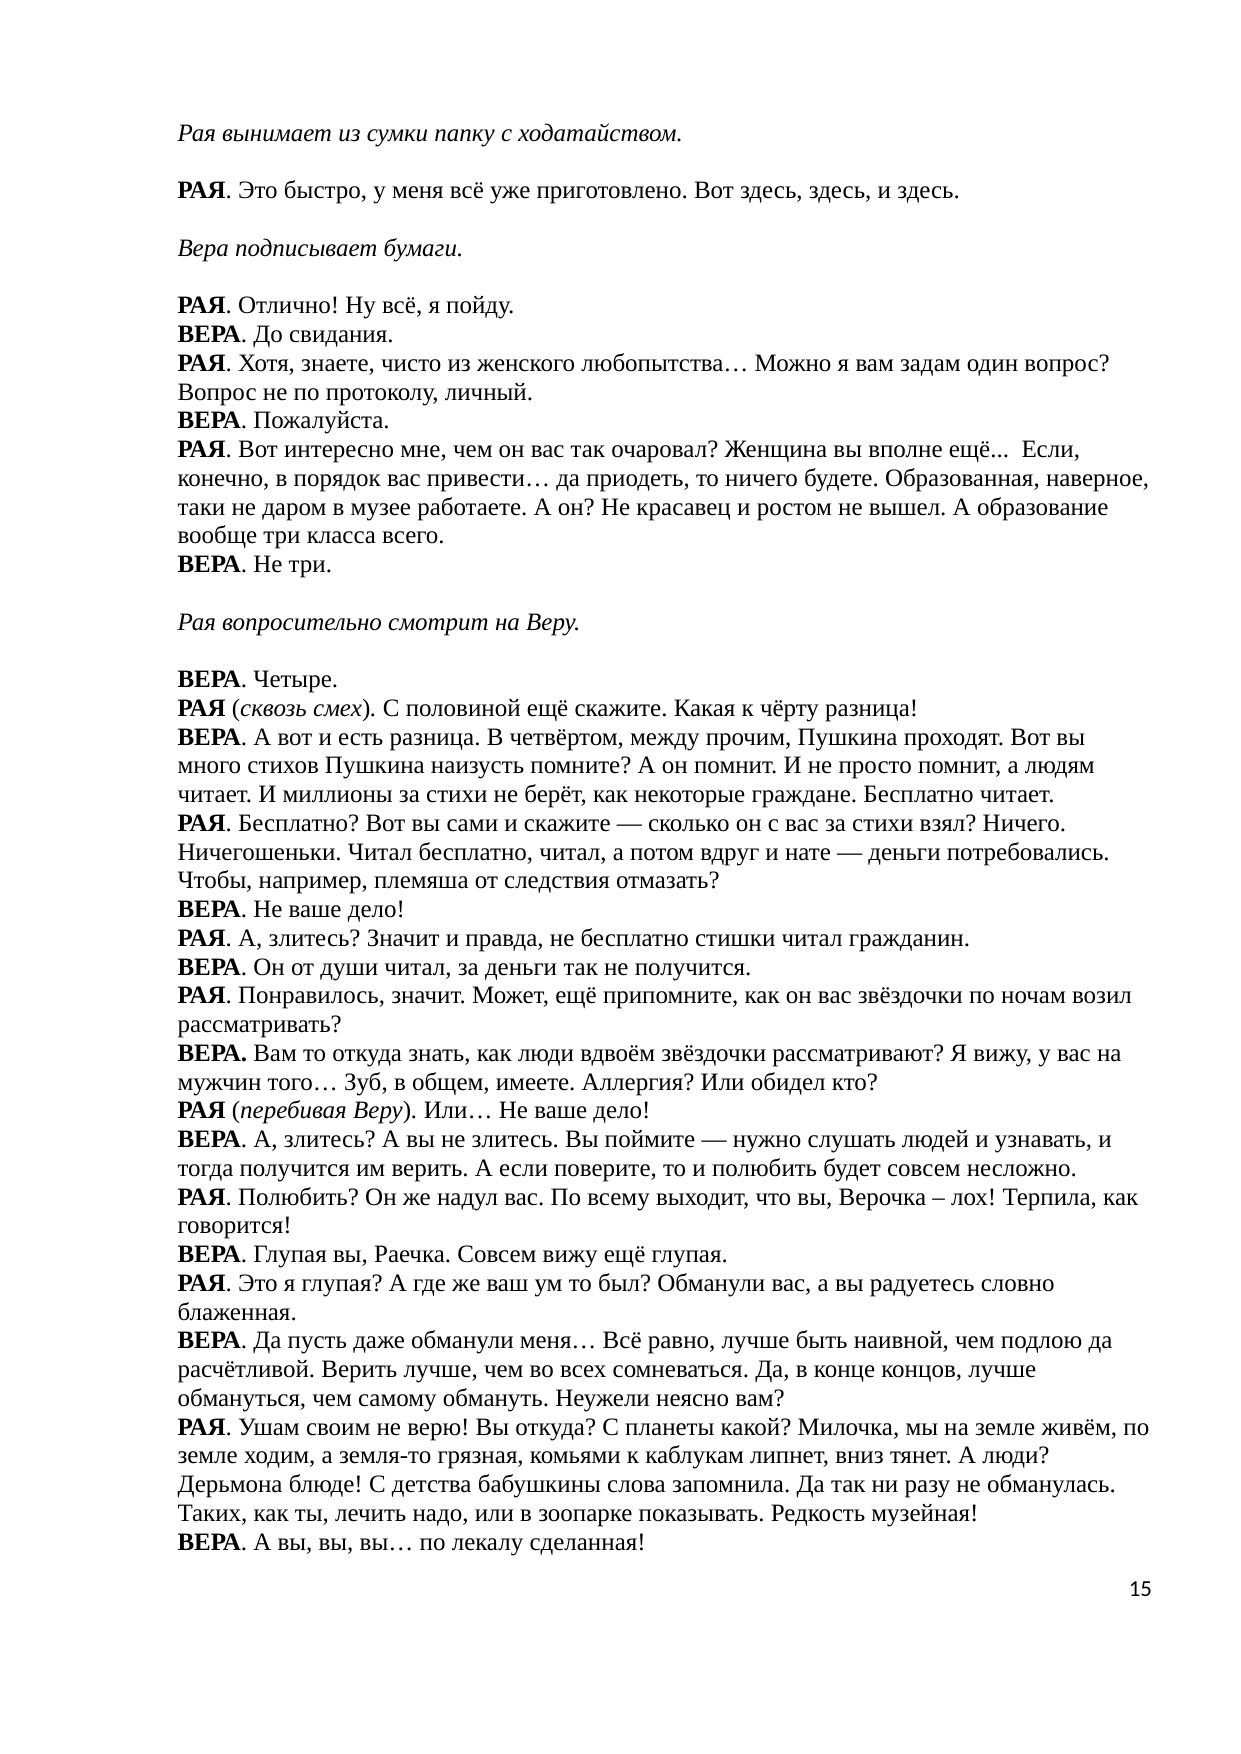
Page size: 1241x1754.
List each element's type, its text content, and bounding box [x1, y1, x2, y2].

text ВЕРА. Глупая вы, Раечка. Совсем вижу ещё глупая. [177, 1239, 1152, 1268]
text ВЕРА. До свидания. [177, 319, 1152, 348]
text Вера подписывает бумаги. [177, 233, 1152, 262]
text ВЕРА. Да пусть даже обманули меня… Всё равно, лучше быть наивной, чем подлою да расчётливой. Верить лучше, чем во всех сомневаться. Да, в конце концов, лучше обмануться, чем самому обмануть. Неужели неясно вам? [177, 1326, 1152, 1412]
text ВЕРА. Вам то откуда знать, как люди вдвоём звёздочки рассматривают? Я вижу, у вас на мужчин того… Зуб, в общем, имеете. Аллергия? Или обидел кто? [177, 1038, 1152, 1096]
text ВЕРА. Пожалуйста. [177, 406, 1152, 434]
text РАЯ (сквозь смех). С половиной ещё скажите. Какая к чёрту разница! [177, 693, 1152, 722]
text ВЕРА. Не ваше дело! [177, 894, 1152, 923]
text Рая вопросительно смотрит на Веру. [177, 607, 1152, 636]
text РАЯ. Отлично! Ну всё, я пойду. [177, 291, 1152, 319]
text РАЯ. Это быстро, у меня всё уже приготовлено. Вот здесь, здесь, и здесь. [177, 176, 1152, 204]
text РАЯ. Вот интересно мне, чем он вас так очаровал? Женщина вы вполне ещё... Если, конечно, в порядок вас привести… да приодеть, то ничего будете. Образованная, наверное, таки не даром в музее работаете. А он? Не красавец и ростом не вышел. А образование вообще три класса всего. [177, 434, 1152, 549]
text ВЕРА. А вот и есть разница. В четвёртом, между прочим, Пушкина проходят. Вот вы много стихов Пушкина наизусть помните? А он помнит. И не просто помнит, а людям читает. И миллионы за стихи не берёт, как некоторые граждане. Бесплатно читает. [177, 722, 1152, 808]
text ВЕРА. Не три. [177, 549, 1152, 578]
text РАЯ. Ушам своим не верю! Вы откуда? С планеты какой? Милочка, мы на земле живём, по земле ходим, а земля-то грязная, комьями к каблукам липнет, вниз тянет. А люди? Дерьмона блюде! С детства бабушкины слова запомнила. Да так ни разу не обманулась. Таких, как ты, лечить надо, или в зоопарке показывать. Редкость музейная! [177, 1412, 1152, 1527]
text РАЯ. А, злитесь? Значит и правда, не бесплатно стишки читал гражданин. [177, 923, 1152, 952]
text РАЯ. Полюбить? Он же надул вас. По всему выходит, что вы, Верочка – лох! Терпила, как говорится! [177, 1182, 1152, 1239]
text РАЯ. Бесплатно? Вот вы сами и скажите — сколько он с вас за стихи взял? Ничего. Ничегошеньки. Читал бесплатно, читал, а потом вдруг и нате — деньги потребовались. Чтобы, например, племяша от следствия отмазать? [177, 808, 1152, 894]
text ВЕРА. А вы, вы, вы… по лекалу сделанная! [177, 1527, 1152, 1556]
text РАЯ. Хотя, знаете, чисто из женского любопытства… Можно я вам задам один вопрос? Вопрос не по протоколу, личный. [177, 348, 1152, 406]
text Рая вынимает из сумки папку с ходатайством. [177, 118, 1152, 147]
text ВЕРА. Четыре. [177, 664, 1152, 693]
text ВЕРА. Он от души читал, за деньги так не получится. [177, 952, 1152, 981]
text ВЕРА. А, злитесь? А вы не злитесь. Вы поймите — нужно слушать людей и узнавать, и тогда получится им верить. А если поверите, то и полюбить будет совсем несложно. [177, 1124, 1152, 1182]
text РАЯ. Понравилось, значит. Может, ещё припомните, как он вас звёздочки по ночам возил рассматривать? [177, 981, 1152, 1038]
text РАЯ. Это я глупая? А где же ваш ум то был? Обманули вас, а вы радуетесь словно блаженная. [177, 1268, 1152, 1326]
text РАЯ (перебивая Веру). Или… Не ваше дело! [177, 1096, 1152, 1124]
